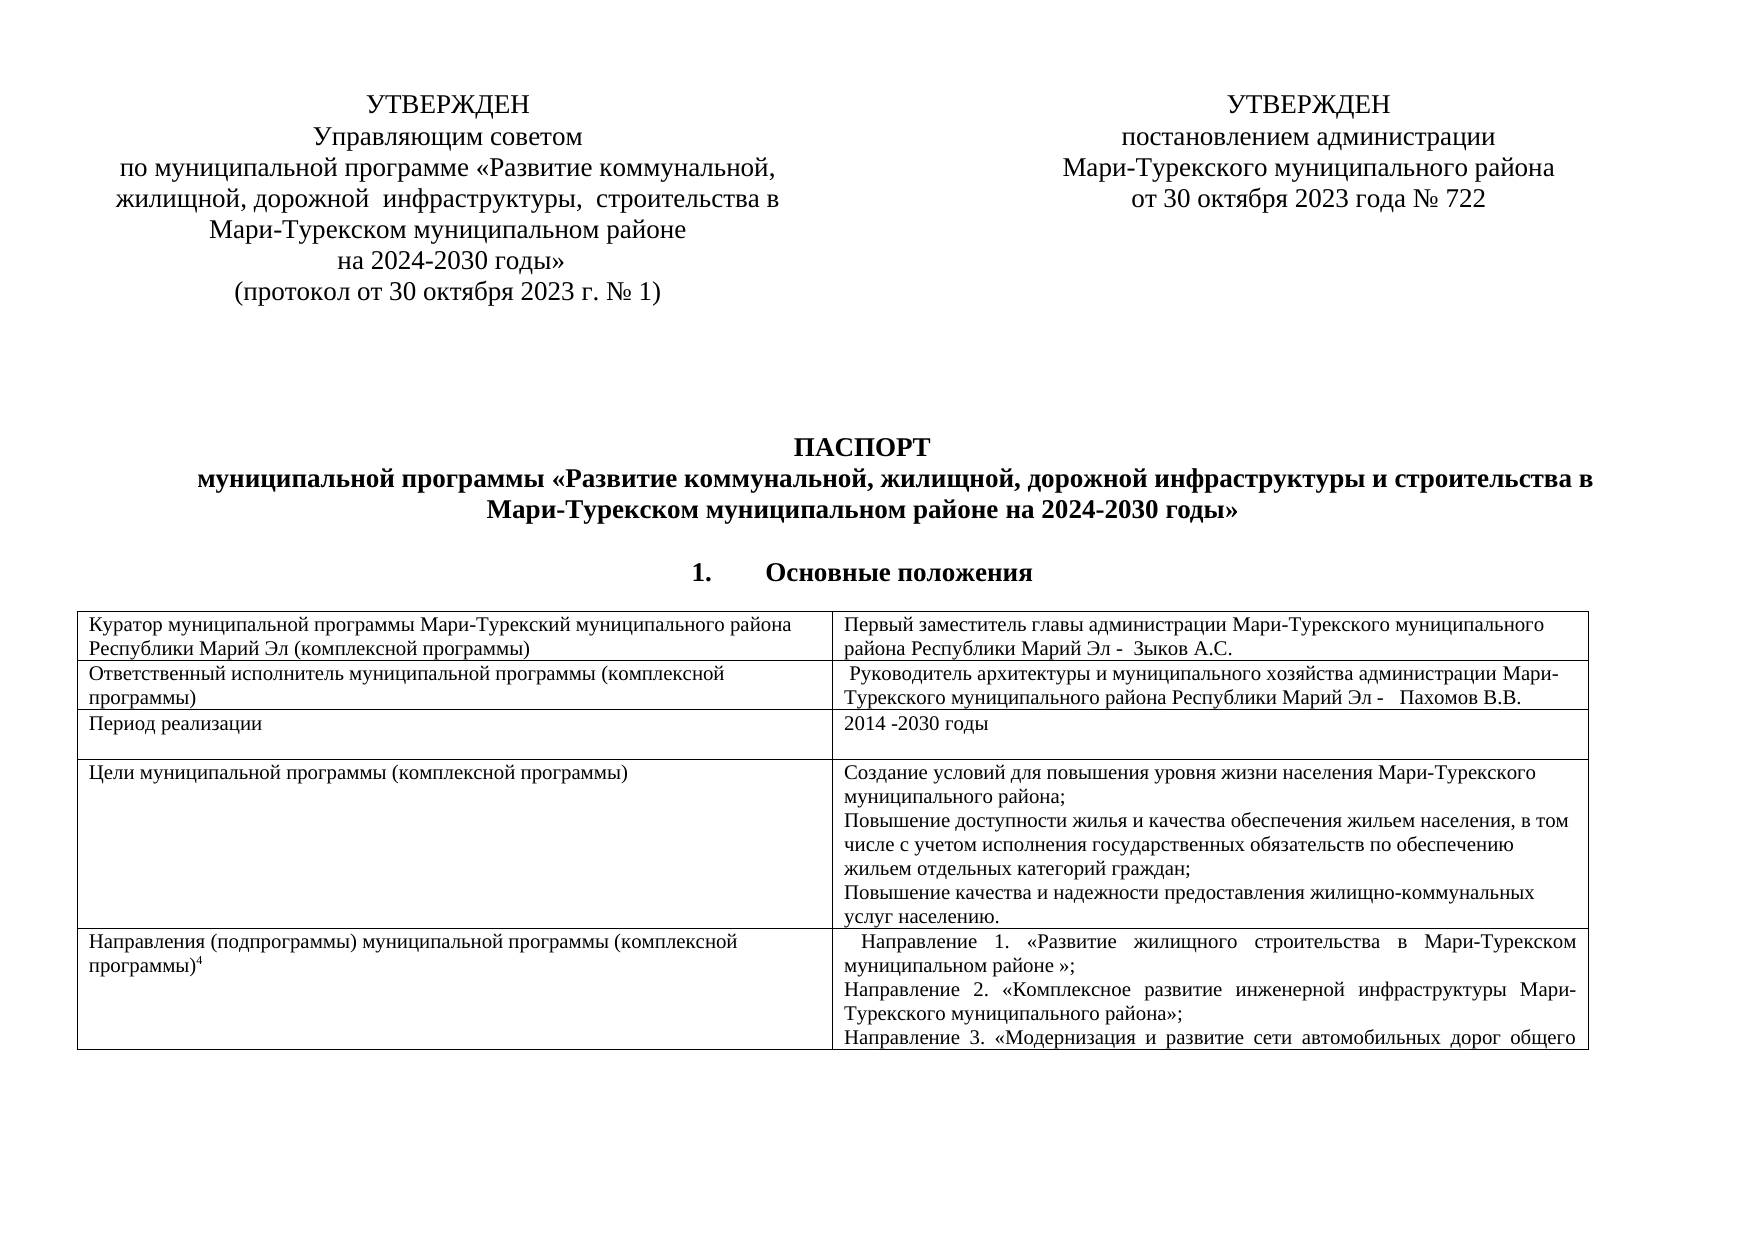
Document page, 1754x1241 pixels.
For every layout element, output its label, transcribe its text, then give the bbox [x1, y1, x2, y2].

table_cell Ответственный исполнитель муниципальной программы (комплексной программы) [78, 661, 832, 709]
text муниципальной программы «Развитие коммунальной, жилищной, дорожной инфраструктуры и строительства в Мари-Турекском муниципальном районе на 2024-2030 годы» [89, 462, 1636, 525]
list Основные положения [89, 556, 1636, 587]
table_header УТВЕРЖДЕН Управляющим советом по муниципальной программе «Развитие коммунальной, жилищной, дорожной инфраструктуры, строительства в Мари-Турекском муниципальном районе на 2024-2030 годы» (протокол от 30 октября 2023 г. № 1) [78, 89, 833, 338]
table_cell 2014 -2030 годы [833, 710, 1588, 758]
table_header Куратор муниципальной программы Мари-Турекский муниципального района Республики Марий Эл (комплексной программы) [78, 612, 832, 660]
text ПАСПОРТ [89, 431, 1636, 462]
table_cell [833, 929, 1588, 1049]
table_header Первый заместитель главы администрации Мари-Турекского муниципального района Республики Марий Эл - Зыков А.С. [833, 612, 1588, 660]
table_cell Цели муниципальной программы (комплексной программы) [78, 760, 832, 928]
table_cell Период реализации [78, 710, 832, 758]
table_header УТВЕРЖДЕН постановлением администрации Мари-Турекского муниципального района от 30 октября 2023 года № 722 [833, 89, 1595, 338]
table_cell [78, 929, 832, 1049]
table_cell Создание условий для повышения уровня жизни населения Мари-Турекского муниципального района; Повышение доступности жилья и качества обеспечения жильем населения, в том числе с учетом исполнения государственных обязательств по обеспечению жильем отдельных категорий граждан; Повышение качества и надежности предоставления жилищно-коммунальных услуг населению. [833, 760, 1588, 928]
table_cell Руководитель архитектуры и муниципального хозяйства администрации Мари-Турекского муниципального района Республики Марий Эл - Пахомов В.В. [833, 661, 1588, 709]
